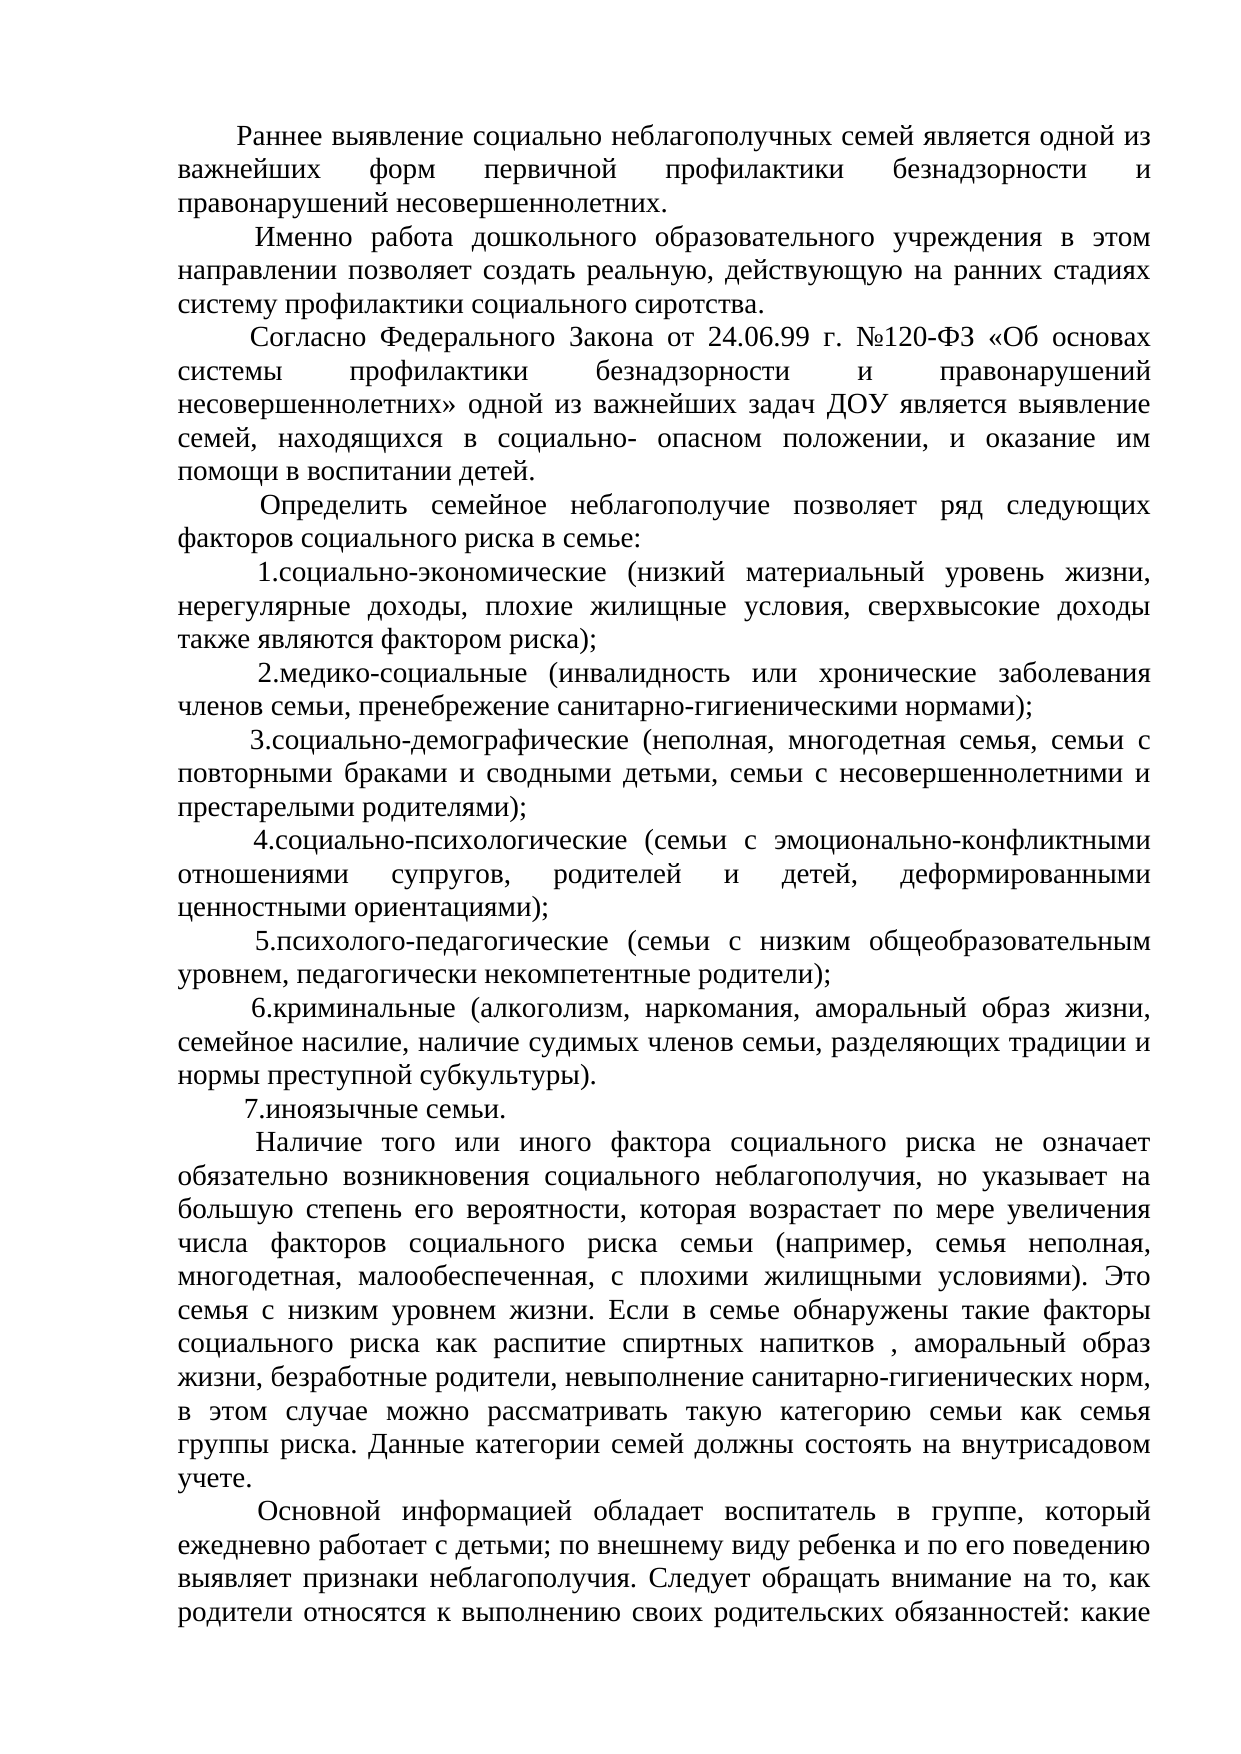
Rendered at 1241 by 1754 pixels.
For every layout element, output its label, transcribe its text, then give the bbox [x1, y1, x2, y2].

text Определить семейное неблагополучие позволяет ряд следующих факторов социального риска в семье: [177, 487, 1152, 554]
text Именно работа дошкольного образовательного учреждения в этом направлении позволяет создать реальную, действующую на ранних стадиях систему профилактики социального сиротства. [177, 219, 1152, 319]
text 3.социально-демографические (неполная, многодетная семья, семьи с повторными браками и сводными детьми, семьи с несовершеннолетними и престарелыми родителями); [177, 722, 1152, 822]
text 5.психолого-педагогические (семьи с низким общеобразовательным уровнем, педагогически некомпетентные родители); [177, 923, 1152, 990]
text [177, 1493, 1152, 1627]
text 7.иноязычные семьи. [177, 1091, 1152, 1124]
text Согласно Федерального Закона от 24.06.99 г. №120-ФЗ «Об основах системы профилактики безнадзорности и правонарушений несовершеннолетних» одной из важнейших задач ДОУ является выявление семей, находящихся в социально- опасном положении, и оказание им помощи в воспитании детей. [177, 319, 1152, 487]
text 6.криминальные (алкоголизм, наркомания, аморальный образ жизни, семейное насилие, наличие судимых членов семьи, разделяющих традиции и нормы преступной субкультуры). [177, 990, 1152, 1091]
text 4.социально-психологические (семьи с эмоционально-конфликтными отношениями супругов, родителей и детей, деформированными ценностными ориентациями); [177, 822, 1152, 923]
text 2.медико-социальные (инвалидность или хронические заболевания членов семьи, пренебрежение санитарно-гигиеническими нормами); [177, 655, 1152, 722]
text 1.социально-экономические (низкий материальный уровень жизни, нерегулярные доходы, плохие жилищные условия, сверхвысокие доходы также являются фактором риска); [177, 554, 1152, 655]
text Раннее выявление социально неблагополучных семей является одной из важнейших форм первичной профилактики безнадзорности и правонарушений несовершеннолетних. [177, 118, 1152, 219]
text Наличие того или иного фактора социального риска не означает обязательно возникновения социального неблагополучия, но указывает на большую степень его вероятности, которая возрастает по мере увеличения числа факторов социального риска семьи (например, семья неполная, многодетная, малообеспеченная, с плохими жилищными условиями). Это семья с низким уровнем жизни. Если в семье обнаружены такие факторы социального риска как распитие спиртных напитков , аморальный образ жизни, безработные родители, невыполнение санитарно-гигиенических норм, в этом случае можно рассматривать такую категорию семьи как семья группы риска. Данные категории семей должны состоять на внутрисадовом учете. [177, 1124, 1152, 1493]
